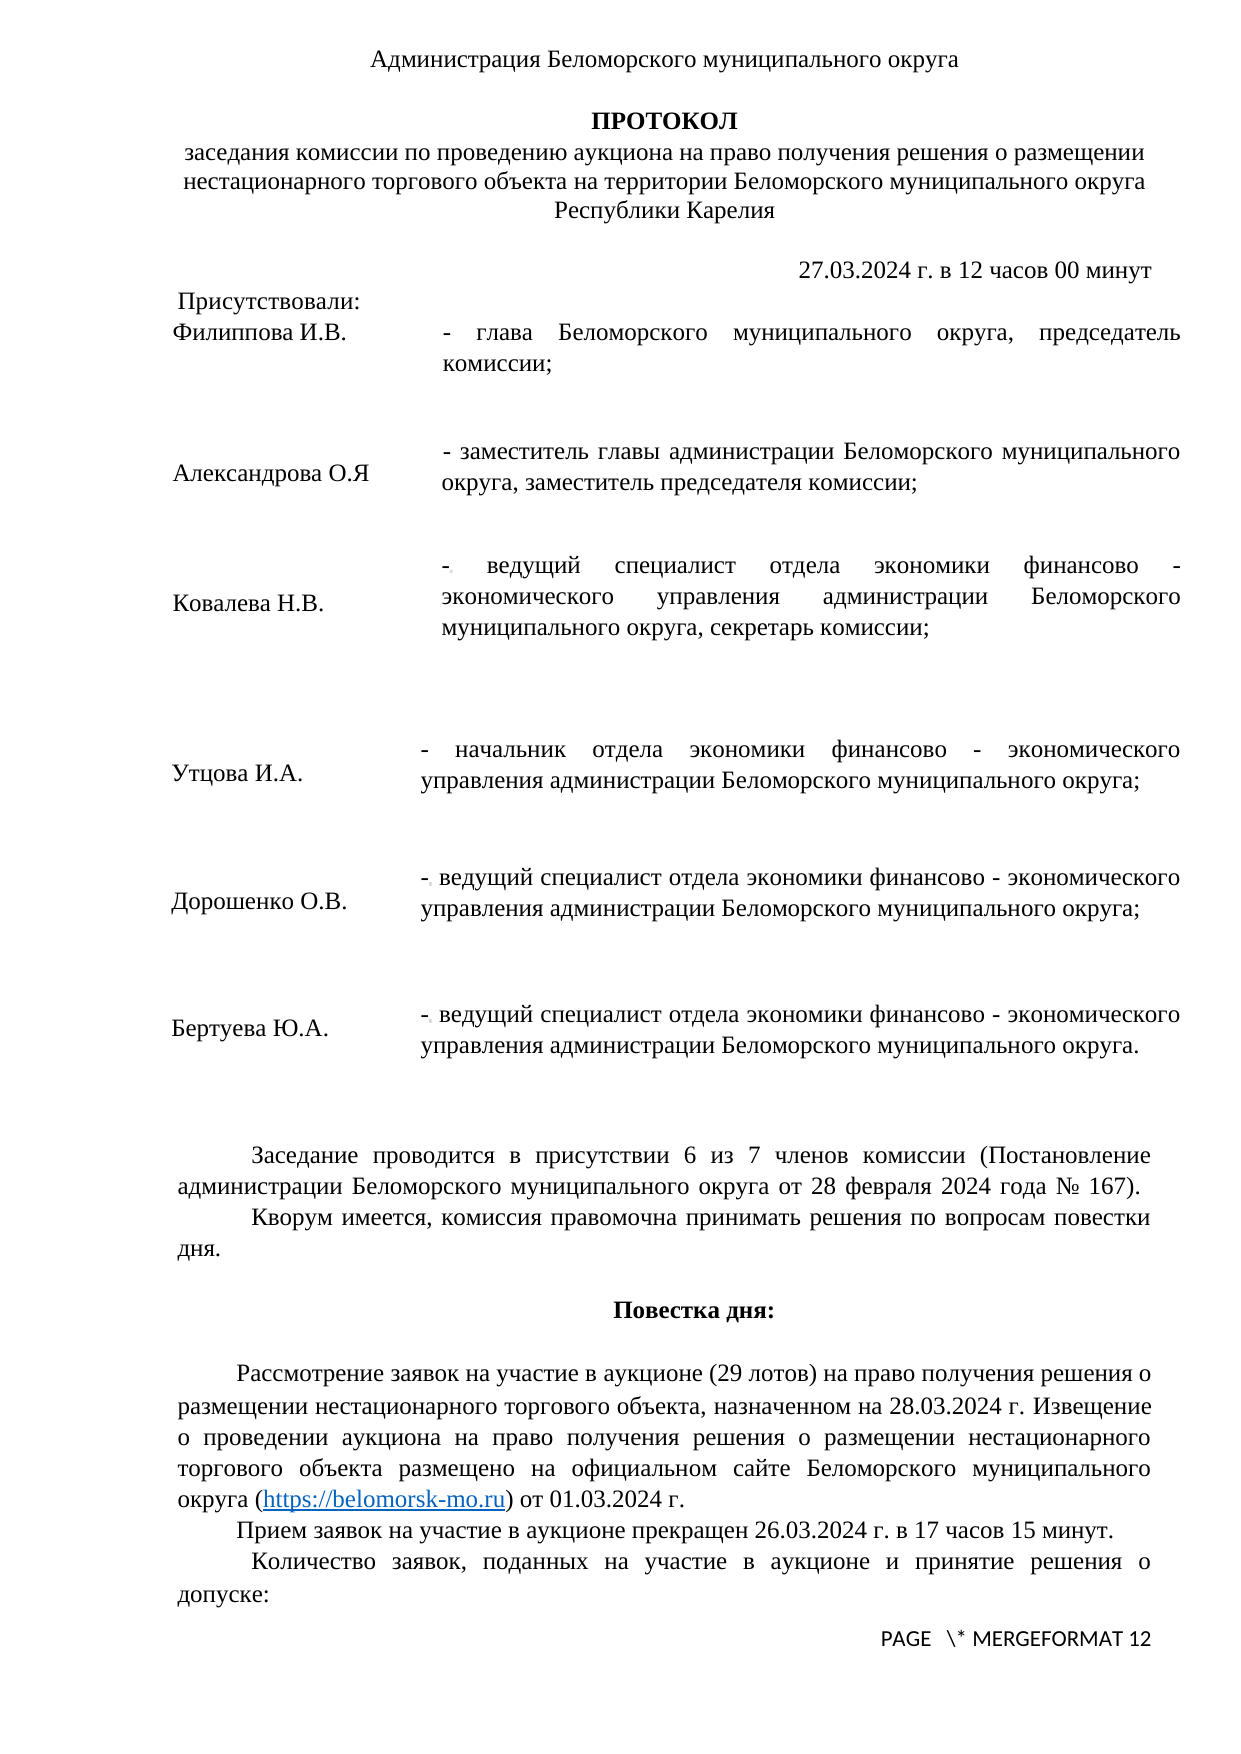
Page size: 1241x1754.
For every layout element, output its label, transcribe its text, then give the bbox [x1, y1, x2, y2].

table_cell Александрова О.Я [171, 410, 399, 540]
table_header - начальник отдела экономики финансово - экономического управления администрации Беломорского муниципального округа; [379, 710, 1181, 838]
text Рассмотрение заявок на участие в аукционе (29 лотов) на право получения решения о размещении нестационарного торгового объекта, назначенном на 28.03.2024 г. Извещение о проведении аукциона на право получения решения о размещении нестационарного торгового объекта размещено на официальном сайте Беломорского муниципального округа (https://belomorsk-mo.ru) от 01.03.2024 г. [177, 1358, 1152, 1513]
text Количество заявок, поданных на участие в аукционе и принятие решения о допуске: [177, 1546, 1152, 1608]
text Администрация Беломорского муниципального округа [177, 44, 1152, 73]
table_header Филиппова И.В. [171, 317, 399, 410]
table_cell Бертуева Ю.А. [171, 965, 379, 1078]
text Прием заявок на участие в аукционе прекращен 26.03.2024 г. в 17 часов 15 минут. [177, 1515, 1152, 1544]
text Присутствовали: [177, 286, 1152, 314]
table_cell - заместитель главы администрации Беломорского муниципального округа, заместитель председателя комиссии; [399, 410, 1181, 540]
table_header Утцова И.А. [171, 710, 379, 838]
table_header - глава Беломорского муниципального округа, председатель комиссии; [399, 317, 1181, 410]
text Повестка дня: [177, 1296, 1152, 1324]
table_cell Дорошенко О.В. [171, 838, 379, 965]
table_cell Ковалева Н.В. [171, 540, 399, 669]
table_cell - ведущий специалист отдела экономики финансово - экономического управления администрации Беломорского муниципального округа; [379, 838, 1181, 965]
text ПРОТОКОЛ [177, 106, 1152, 135]
text заседания комиссии по проведению аукциона на право получения решения о размещении нестационарного торгового объекта на территории Беломорского муниципального округа Республики Карелия [177, 137, 1152, 224]
table_cell - ведущий специалист отдела экономики финансово - экономического управления администрации Беломорского муниципального округа, секретарь комиссии; [399, 540, 1181, 669]
text 27.03.2024 г. в 12 часов 00 минут [177, 255, 1152, 283]
table_cell - ведущий специалист отдела экономики финансово - экономического управления администрации Беломорского муниципального округа. [379, 965, 1181, 1078]
text Заседание проводится в присутствии 6 из 7 членов комиссии (Постановление администрации Беломорского муниципального округа от 28 февраля 2024 года № 167). Кворум имеется, комиссия правомочна принимать решения по вопросам повестки дня. [177, 1140, 1152, 1262]
